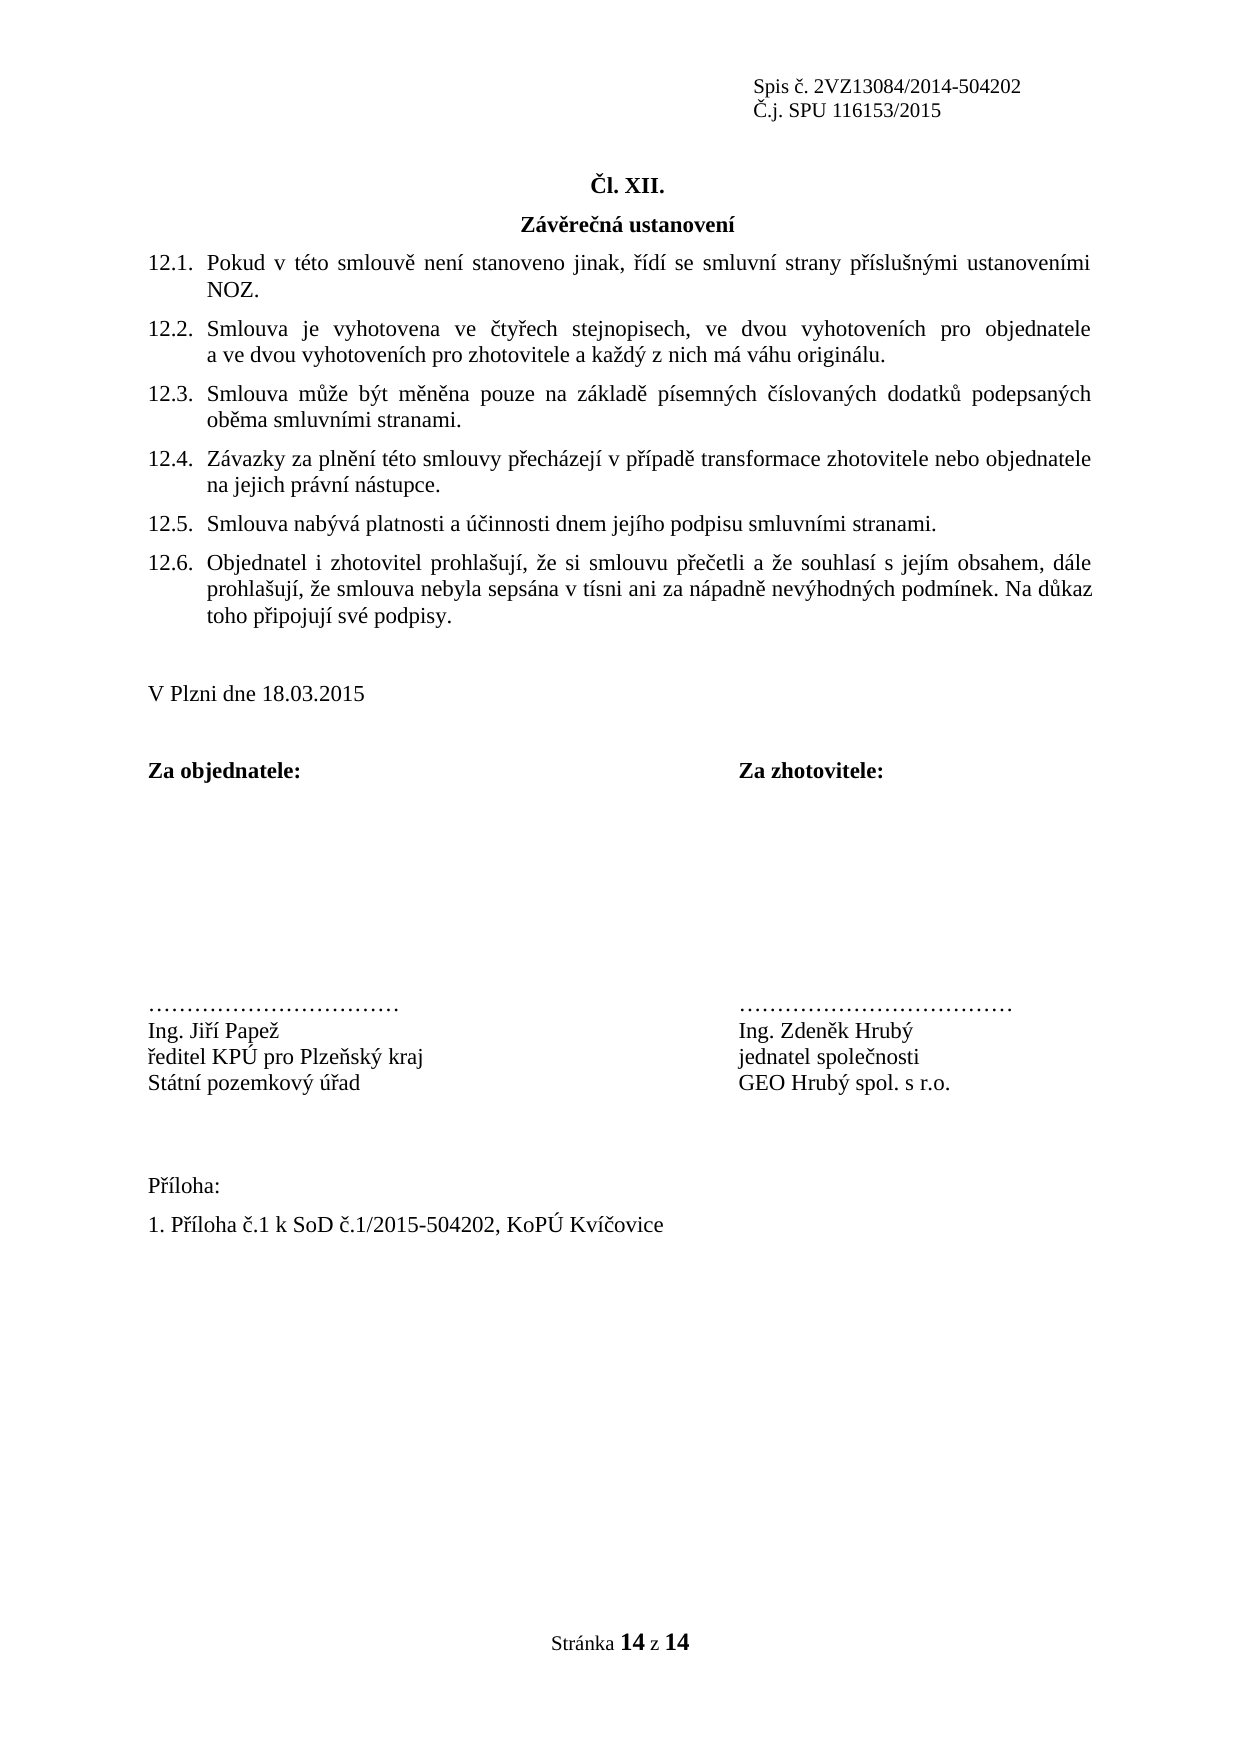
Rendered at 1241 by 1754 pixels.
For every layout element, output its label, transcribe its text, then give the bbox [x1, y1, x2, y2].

text …………………………… ……………………………… [148, 990, 1093, 1017]
text Za objednatele: Za zhotovitele: [148, 757, 1093, 784]
subtitle Závěrečná ustanovení [162, 211, 1093, 237]
text ředitel KPÚ pro Plzeňský kraj jednatel společnosti [148, 1043, 1093, 1069]
list Závazky za plnění této smlouvy přecházejí v případě transformace zhotovitele nebo objednatele na jejich právní nástupce. [148, 445, 1093, 498]
text 1. Příloha č.1 k SoD č.1/2015-504202, KoPÚ Kvíčovice [148, 1211, 1093, 1237]
list Objednatel i zhotovitel prohlašují, že si smlouvu přečetli a že souhlasí s jejím obsahem, dále prohlašují, že smlouva nebyla sepsána v tísni ani za nápadně nevýhodných podmínek. Na důkaz toho připojují své podpisy. [148, 549, 1093, 628]
text Ing. Jiří Papež Ing. Zdeněk Hrubý [148, 1017, 1093, 1043]
list Pokud v této smlouvě není stanoveno jinak, řídí se smluvní strany příslušnými ustanoveními NOZ. [148, 249, 1093, 302]
subtitle Čl. XII. [162, 172, 1093, 198]
list Smlouva je vyhotovena ve čtyřech stejnopisech, ve dvou vyhotoveních pro objednatele a ve dvou vyhotoveních pro zhotovitele a každý z nich má váhu originálu. [148, 315, 1093, 367]
list Smlouva nabývá platnosti a účinnosti dnem jejího podpisu smluvními stranami. [148, 510, 1093, 537]
text Státní pozemkový úřad GEO Hrubý spol. s r.o. [148, 1069, 1093, 1096]
text V Plzni dne 18.03.2015 [148, 679, 1093, 706]
list Smlouva může být měněna pouze na základě písemných číslovaných dodatků podepsaných oběma smluvními stranami. [148, 380, 1093, 433]
text Příloha: [148, 1172, 1093, 1198]
